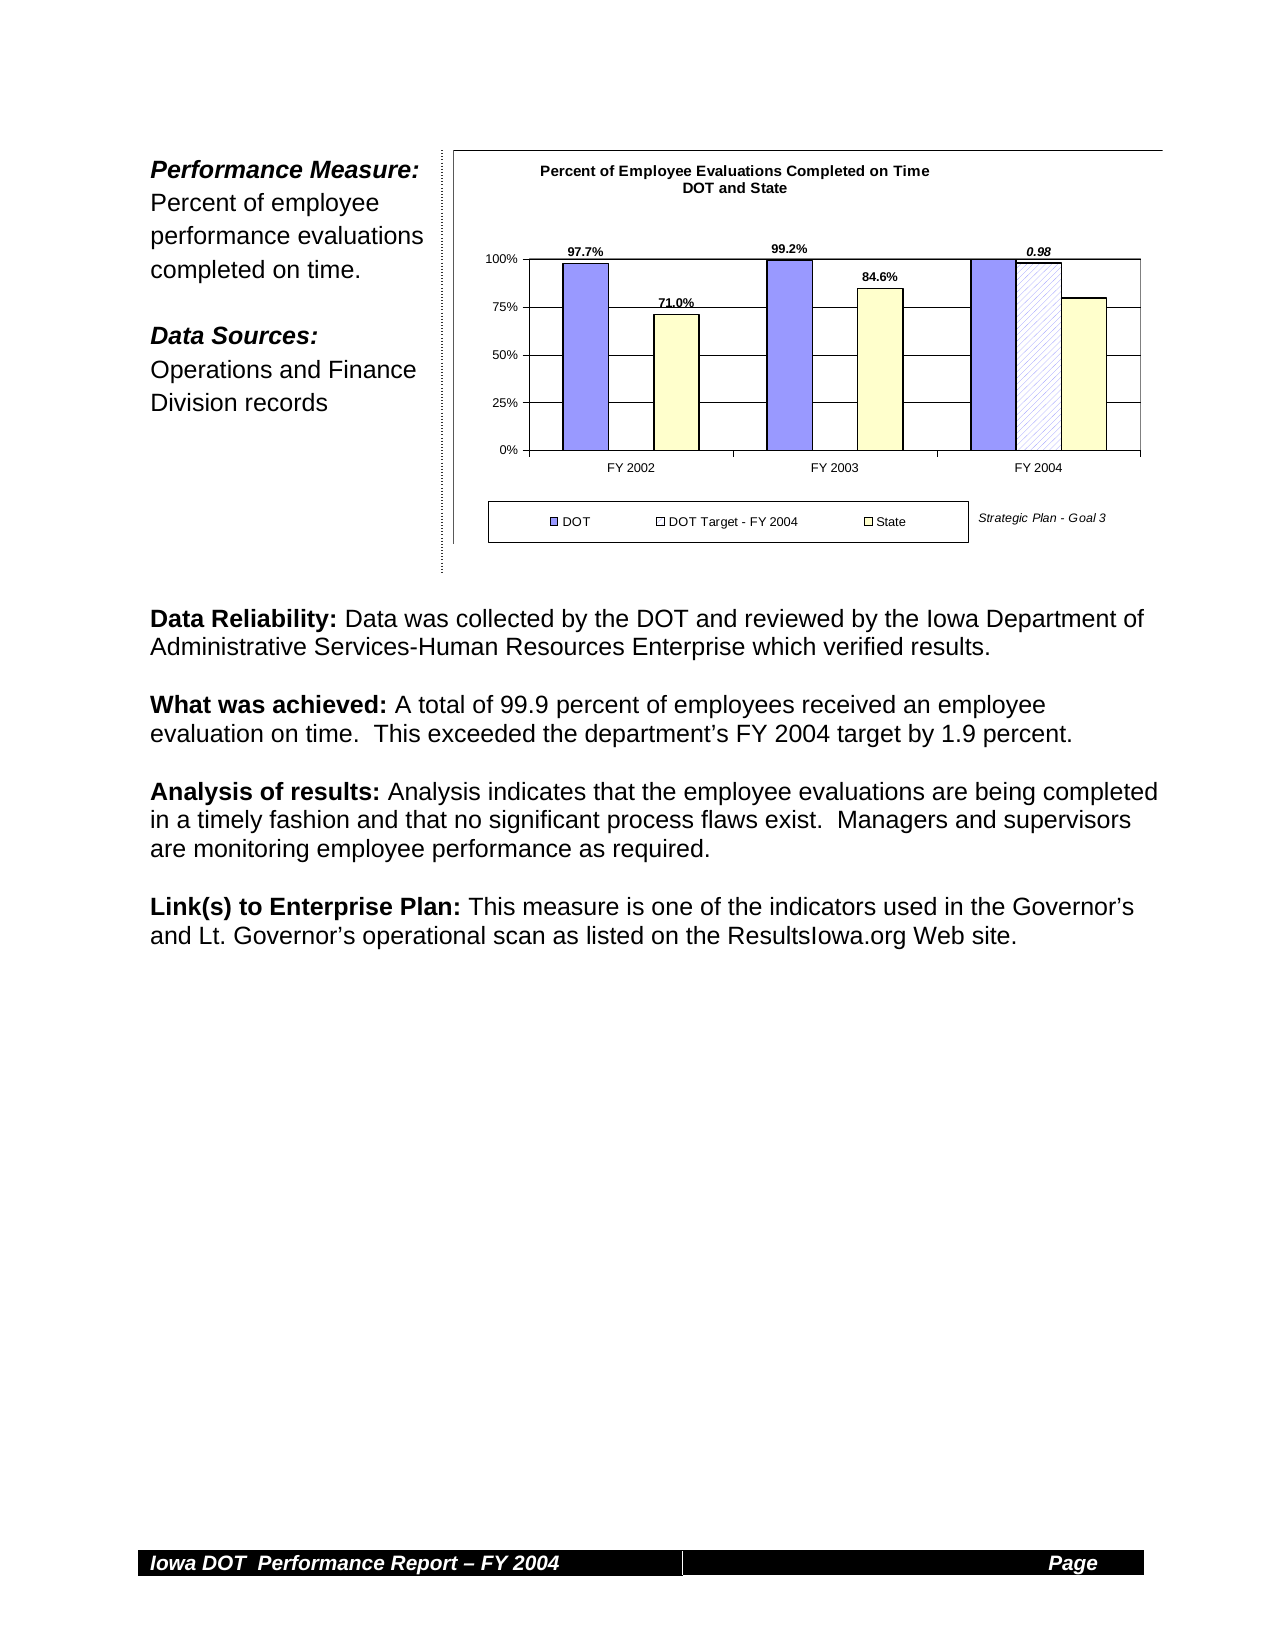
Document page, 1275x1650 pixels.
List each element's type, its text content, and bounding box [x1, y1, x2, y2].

table_cell Data Reliability: Data was collected by the DOT and reviewed by the Iowa Department of Administrative Services-Human Resources Enterprise which verified results. What was achieved: A total of 99.9 percent of employees received an employee evaluation on time. This exceeded the department’s FY 2004 target by 1.9 percent. Analysis of results: Analysis indicates that the employee evaluations are being completed in a timely fashion and that no significant process flaws exist. Managers and supervisors are monitoring employee performance as required. Link(s) to Plan: This measure is one of the indicators used in the Governor’s and Lt. Governor’s operational scan as listed on the ResultsIowa.org Web site. [133, 575, 1164, 949]
table_header Measures/Results [133, 150, 1164, 575]
